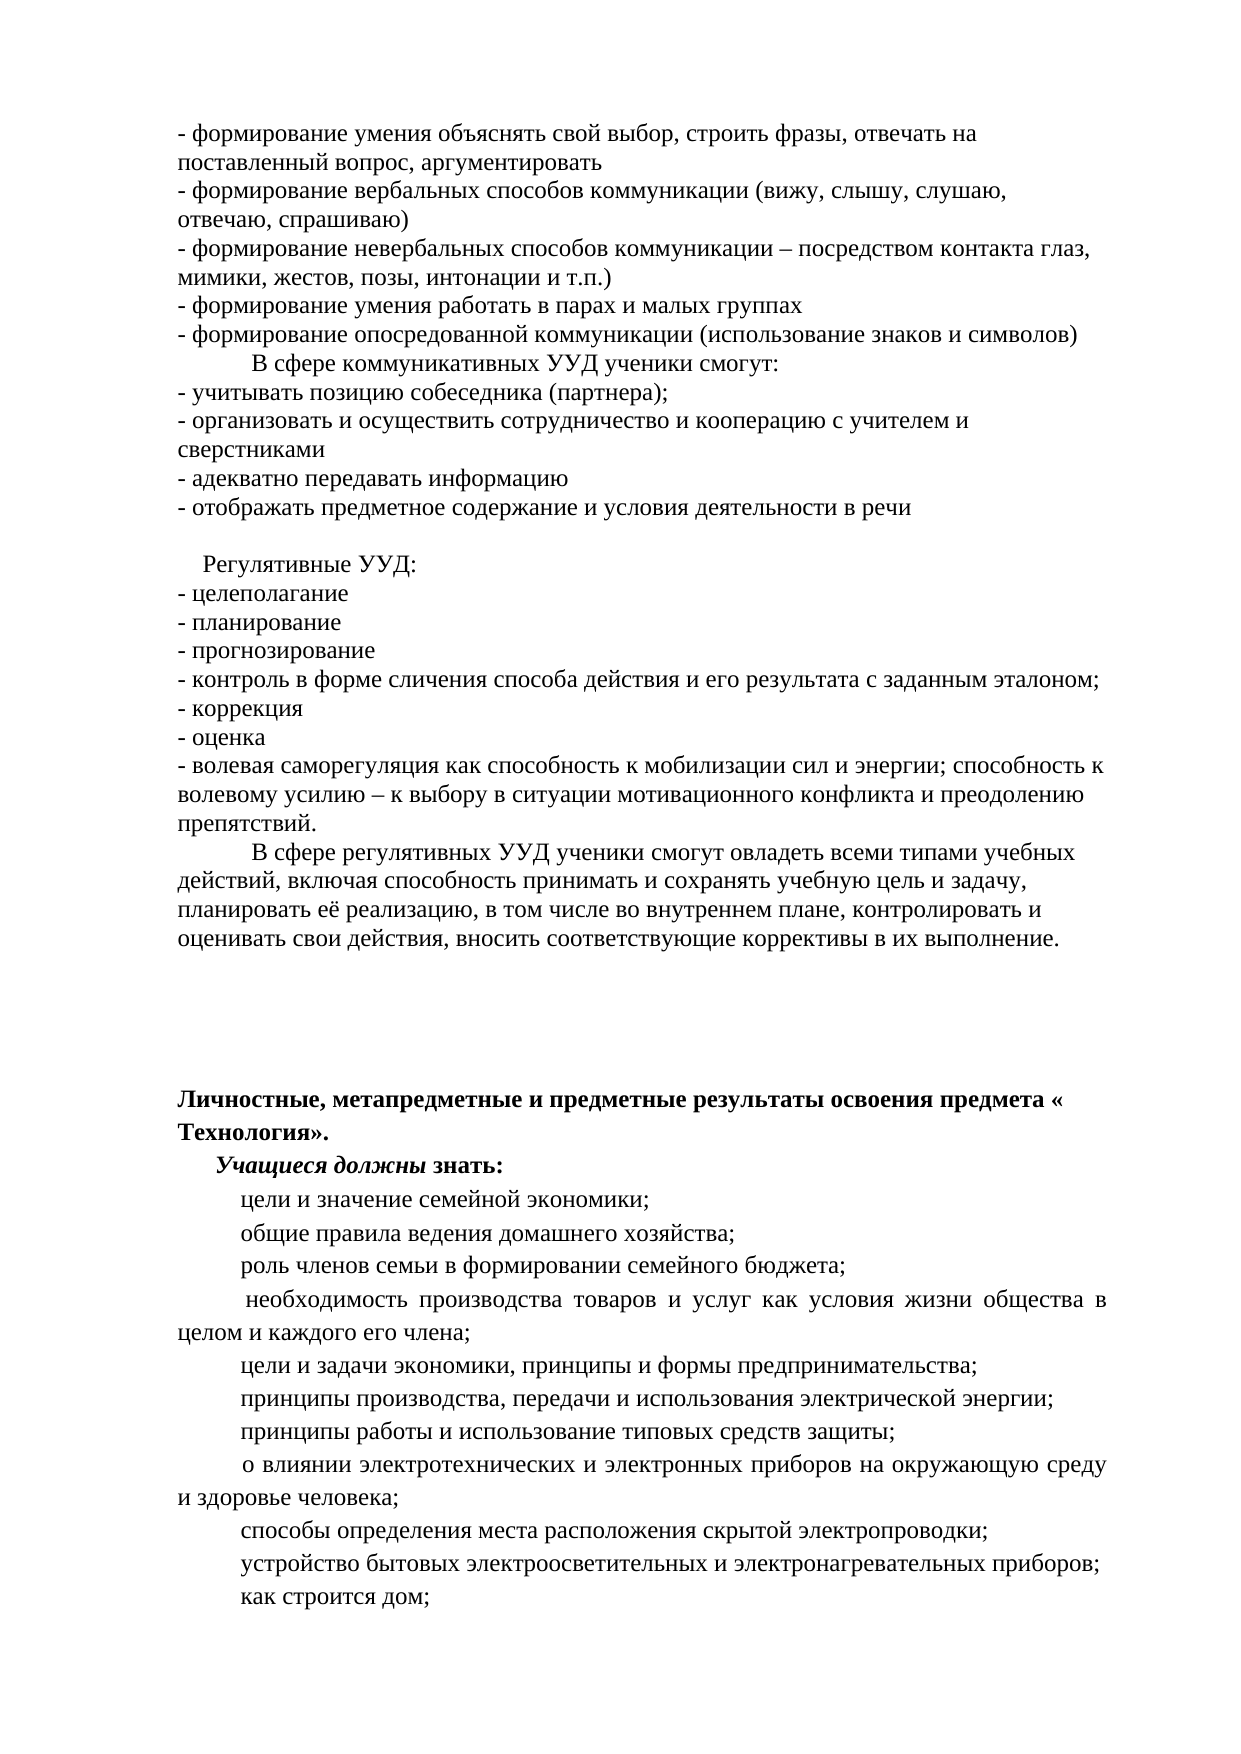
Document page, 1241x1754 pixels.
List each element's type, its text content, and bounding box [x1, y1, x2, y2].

text  устройство бытовых электроосветительных и электронагревательных приборов; [177, 1548, 1107, 1577]
text - формирование умения работать в парах и малых группах [177, 291, 1108, 319]
text  принципы работы и использование типовых средств защиты; [177, 1416, 1107, 1444]
text - организовать и осуществить сотрудничество и кооперацию с учителем и сверстниками [177, 406, 1108, 463]
text - оценка [177, 722, 1108, 751]
text - адекватно передавать информацию [177, 463, 1108, 492]
text - целеполагание [177, 578, 1108, 607]
text - планирование [177, 607, 1108, 636]
text Личностные, метапредметные и предметные результаты освоения предмета « Технология». [177, 1084, 1107, 1146]
text В сфере регулятивных УУД ученики смогут овладеть всеми типами учебных действий, включая способность принимать и сохранять учебную цель и задачу, планировать её реализацию, в том числе во внутреннем плане, контролировать и оценивать свои действия, вносить соответствующие коррективы в их выполнение. [177, 837, 1108, 952]
text - формирование невербальных способов коммуникации – посредством контакта глаз, мимики, жестов, позы, интонации и т.п.) [177, 233, 1108, 291]
text - волевая саморегуляция как способность к мобилизации сил и энергии; способность к волевому усилию – к выбору в ситуации мотивационного конфликта и преодолению препятствий. [177, 751, 1108, 837]
text - прогнозирование [177, 636, 1108, 664]
text  как строится дом; [177, 1581, 1107, 1609]
text - формирование вербальных способов коммуникации (вижу, слышу, слушаю, отвечаю, спрашиваю) [177, 176, 1108, 233]
text - отображать предметное содержание и условия деятельности в речи [177, 492, 1108, 521]
text Учащиеся должны знать: [177, 1150, 1107, 1179]
text Регулятивные УУД: [177, 549, 1108, 578]
text - коррекция [177, 693, 1108, 722]
text - контроль в форме сличения способа действия и его результата с заданным эталоном; [177, 664, 1108, 693]
text  общие правила ведения домашнего хозяйства; [177, 1218, 1107, 1246]
text - формирование умения объяснять свой выбор, строить фразы, отвечать на поставленный вопрос, аргументировать [177, 118, 1108, 176]
text В сфере коммуникативных УУД ученики смогут: [177, 348, 1108, 377]
text  способы определения места расположения скрытой электропроводки; [177, 1515, 1107, 1543]
text  принципы производства, передачи и использования электрической энергии; [177, 1383, 1107, 1411]
text - формирование опосредованной коммуникации (использование знаков и символов) [177, 319, 1108, 348]
text  необходимость производства товаров и услуг как условия жизни общества в целом и каждого его члена; [177, 1284, 1107, 1345]
text  цели и значение семейной экономики; [177, 1184, 1107, 1213]
text  цели и задачи экономики, принципы и формы предпринимательства; [177, 1350, 1107, 1378]
text  роль членов семьи в формировании семейного бюджета; [177, 1251, 1107, 1279]
text  о влиянии электротехнических и электронных приборов на окружающую среду и здоровье человека; [177, 1449, 1107, 1511]
text - учитывать позицию собеседника (партнера); [177, 377, 1108, 406]
